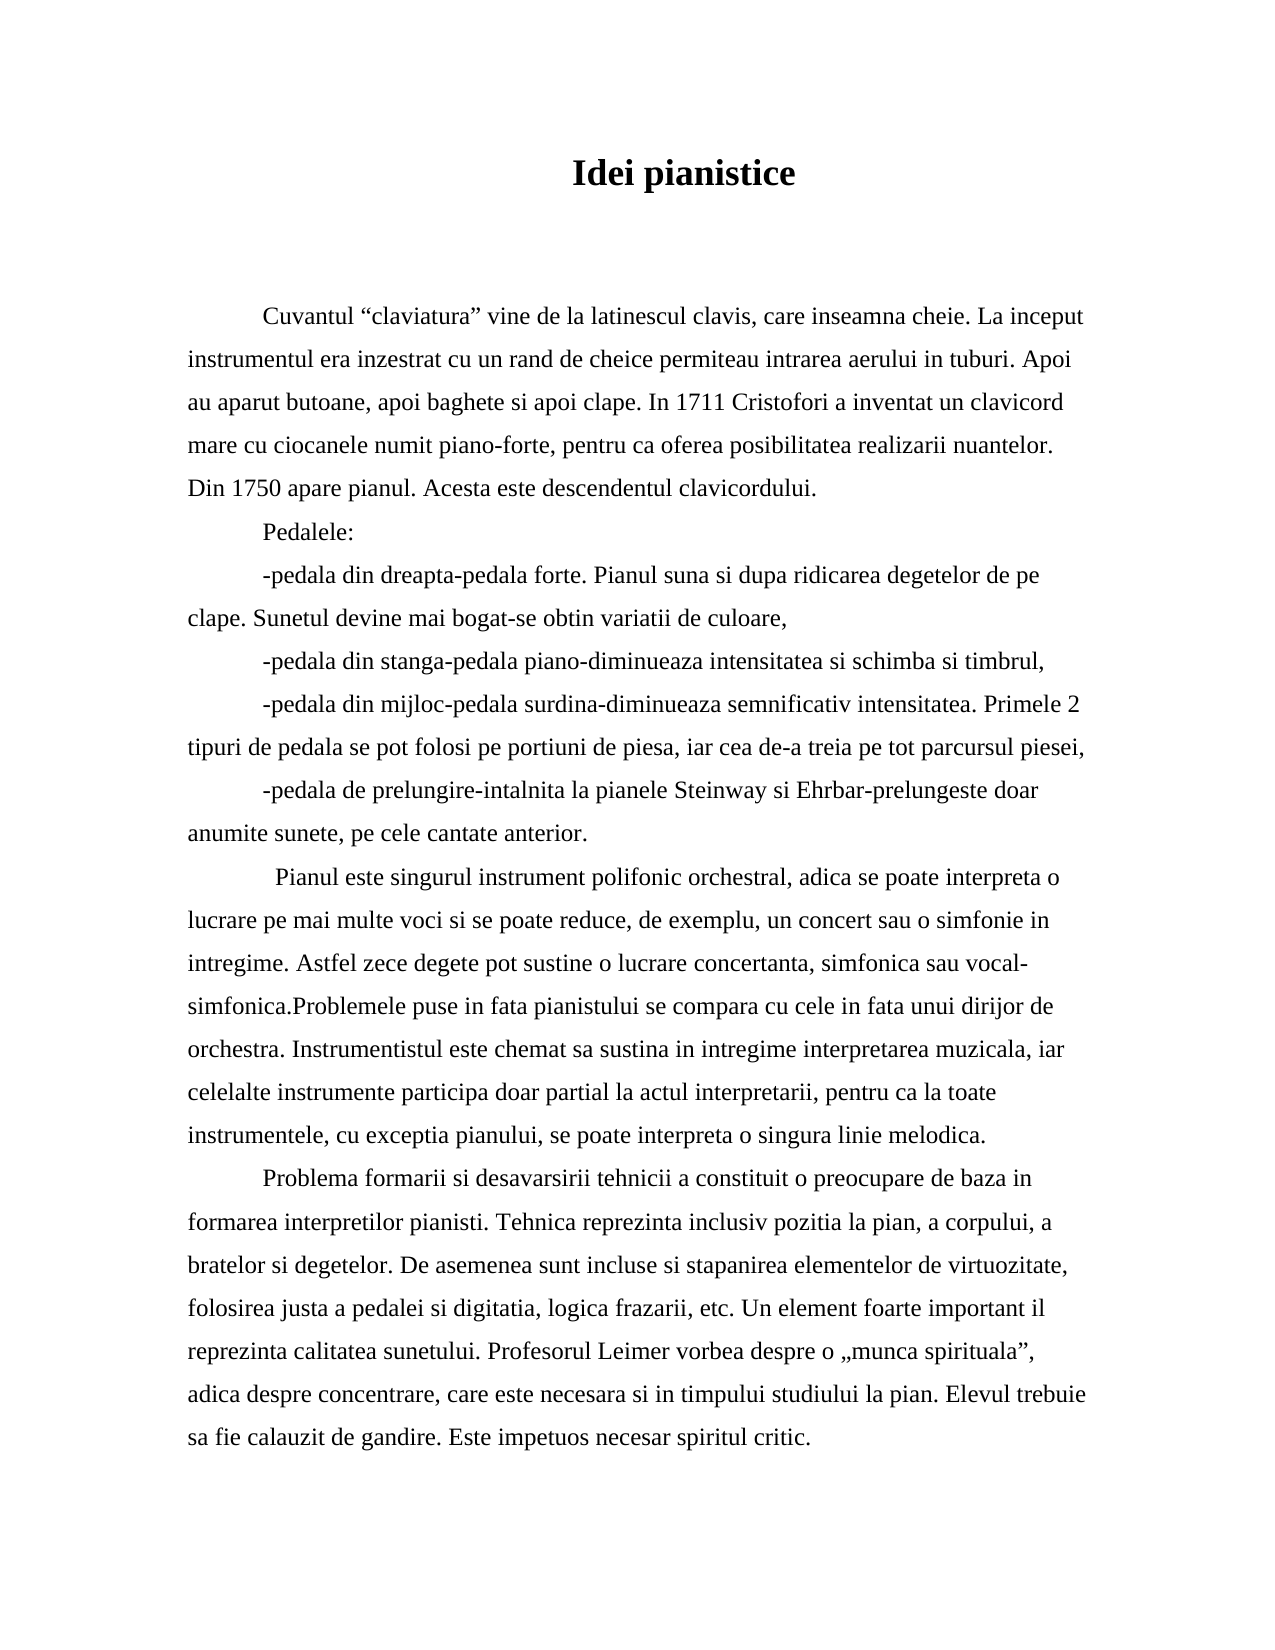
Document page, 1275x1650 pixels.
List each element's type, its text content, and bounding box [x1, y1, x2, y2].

text Cuvantul “claviatura” vine de la latinescul clavis, care inseamna cheie. La inceput instrumentul era inzestrat cu un rand de cheice permiteau intrarea aerului in tuburi. Apoi au aparut butoane, apoi baghete si apoi clape. In 1711 Cristofori a inventat un clavicord mare cu ciocanele numit piano-forte, pentru ca oferea posibilitatea realizarii nuantelor. Din 1750 apare pianul. Acesta este descendentul clavicordului. [187, 301, 1087, 502]
text Idei pianistice [187, 150, 1087, 193]
text -pedala din dreapta-pedala forte. Pianul suna si dupa ridicarea degetelor de pe clape. Sunetul devine mai bogat-se obtin variatii de culoare, [187, 560, 1087, 632]
text Problema formarii si desavarsirii tehnicii a constituit o preocupare de baza in formarea interpretilor pianisti. Tehnica reprezinta inclusiv pozitia la pian, a corpului, a bratelor si degetelor. De asemenea sunt incluse si stapanirea elementelor de virtuozitate, folosirea justa a pedalei si digitatia, logica frazarii, etc. Un element foarte important il reprezinta calitatea sunetului. Profesorul Leimer vorbea despre o „munca spirituala”, adica despre concentrare, care este necesara si in timpului studiului la pian. Elevul trebuie sa fie calauzit de gandire. Este impetuos necesar spiritul critic. [187, 1163, 1087, 1451]
text Pianul este singurul instrument polifonic orchestral, adica se poate interpreta o lucrare pe mai multe voci si se poate reduce, de exemplu, un concert sau o simfonie in intregime. Astfel zece degete pot sustine o lucrare concertanta, simfonica sau vocal-simfonica.Problemele puse in fata pianistului se compara cu cele in fata unui dirijor de orchestra. Instrumentistul este chemat sa sustina in intregime interpretarea muzicala, iar celelalte instrumente participa doar partial la actul interpretarii, pentru ca la toate instrumentele, cu exceptia pianului, se poate interpreta o singura linie melodica. [187, 862, 1087, 1149]
text -pedala din stanga-pedala piano-diminueaza intensitatea si schimba si timbrul, [187, 646, 1087, 675]
text -pedala din mijloc-pedala surdina-diminueaza semnificativ intensitatea. Primele 2 tipuri de pedala se pot folosi pe portiuni de piesa, iar cea de-a treia pe tot parcursul piesei, [187, 689, 1087, 761]
text Pedalele: [187, 517, 1087, 545]
text -pedala de prelungire-intalnita la pianele Steinway si Ehrbar-prelungeste doar anumite sunete, pe cele cantate anterior. [187, 775, 1087, 847]
